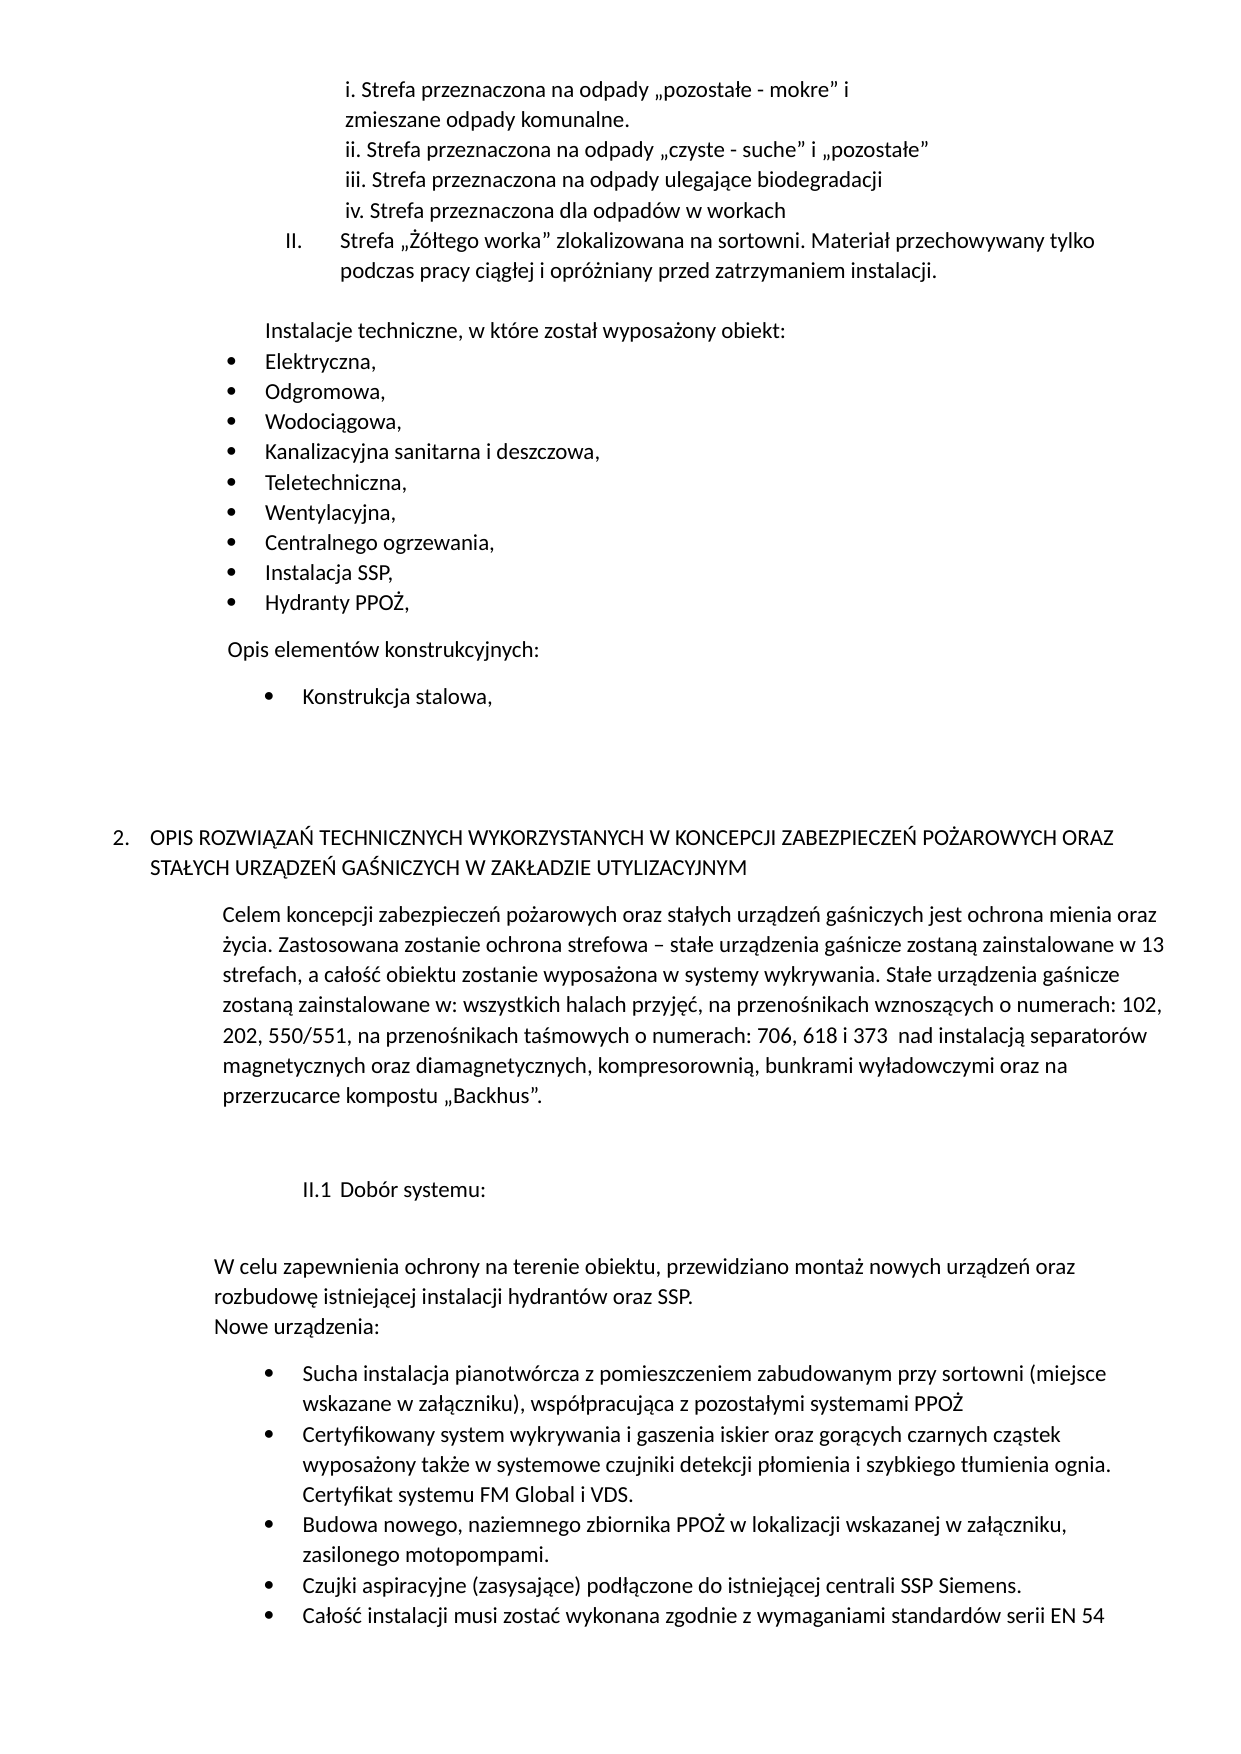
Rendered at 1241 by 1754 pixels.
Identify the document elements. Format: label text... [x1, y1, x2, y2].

list iii. Strefa przeznaczona na odpady ulegające biodegradacji [345, 166, 1167, 194]
list Centralnego ogrzewania, [227, 528, 1167, 556]
text Opis elementów konstrukcyjnych: [227, 635, 1167, 663]
list Teletechniczna, [227, 468, 1167, 496]
list Całość instalacji musi zostać wykonana zgodnie z wymaganiami standardów serii EN 54 [265, 1601, 1167, 1629]
list Konstrukcja stalowa, [265, 682, 1167, 710]
list Kanalizacyjna sanitarna i deszczowa, [227, 437, 1167, 466]
list ii. Strefa przeznaczona na odpady „czyste - suche” i „pozostałe” [345, 135, 1167, 163]
list Czujki aspiracyjne (zasysające) podłączone do istniejącej centrali SSP Siemens. [265, 1571, 1167, 1599]
list zmieszane odpady komunalne. [345, 105, 1167, 133]
list Strefa „Żółtego worka” zlokalizowana na sortowni. Materiał przechowywany tylko podczas pracy ciągłej i opróżniany przed zatrzymaniem instalacji. [302, 226, 1167, 284]
list Certyfikowany system wykrywania i gaszenia iskier oraz gorących czarnych cząstek wyposażony także w systemowe czujniki detekcji płomienia i szybkiego tłumienia ognia. Certyfikat systemu FM Global i VDS. [265, 1420, 1167, 1508]
list Instalacja SSP, [227, 558, 1167, 586]
list Instalacje techniczne, w które został wyposażony obiekt: [265, 317, 1167, 345]
list Budowa nowego, naziemnego zbiornika PPOŻ w lokalizacji wskazanej w załączniku, zasilonego motopompami. [265, 1510, 1167, 1569]
list Dobór systemu: [302, 1175, 1167, 1203]
text W celu zapewnienia ochrony na terenie obiektu, przewidziano montaż nowych urządzeń oraz rozbudowę istniejącej instalacji hydrantów oraz SSP. Nowe urządzenia: [75, 1252, 1167, 1341]
list iv. Strefa przeznaczona dla odpadów w workach [345, 196, 1167, 224]
list Sucha instalacja pianotwórcza z pomieszczeniem zabudowanym przy sortowni (miejsce wskazane w załączniku), współpracująca z pozostałymi systemami PPOŻ [265, 1359, 1167, 1418]
list Wodociągowa, [227, 407, 1167, 435]
list Hydranty PPOŻ, [227, 588, 1167, 617]
list Wentylacyjna, [227, 498, 1167, 526]
list Elektryczna, [227, 347, 1167, 375]
list OPIS ROZWIĄZAŃ TECHNICZNYCH WYKORZYSTANYCH W KONCEPCJI ZABEZPIECZEŃ POŻAROWYCH ORAZ STAŁYCH URZĄDZEŃ GAŚNICZYCH W ZAKŁADZIE UTYLIZACYJNYM [112, 823, 1167, 881]
list Odgromowa, [227, 377, 1167, 405]
list i. Strefa przeznaczona na odpady „pozostałe - mokre” i [345, 75, 1167, 103]
text Celem koncepcji zabezpieczeń pożarowych oraz stałych urządzeń gaśniczych jest ochrona mienia oraz życia. Zastosowana zostanie ochrona strefowa – stałe urządzenia gaśnicze zostaną zainstalowane w 13 strefach, a całość obiektu zostanie wyposażona w systemy wykrywania. Stałe urządzenia gaśnicze zostaną zainstalowane w: wszystkich halach przyjęć, na przenośnikach wznoszących o numerach: 102, 202, 550/551, na przenośnikach taśmowych o numerach: 706, 618 i 373 nad instalacją separatorów magnetycznych oraz diamagnetycznych, kompresorownią, bunkrami wyładowczymi oraz na przerzucarce kompostu „Backhus”. [222, 900, 1167, 1109]
